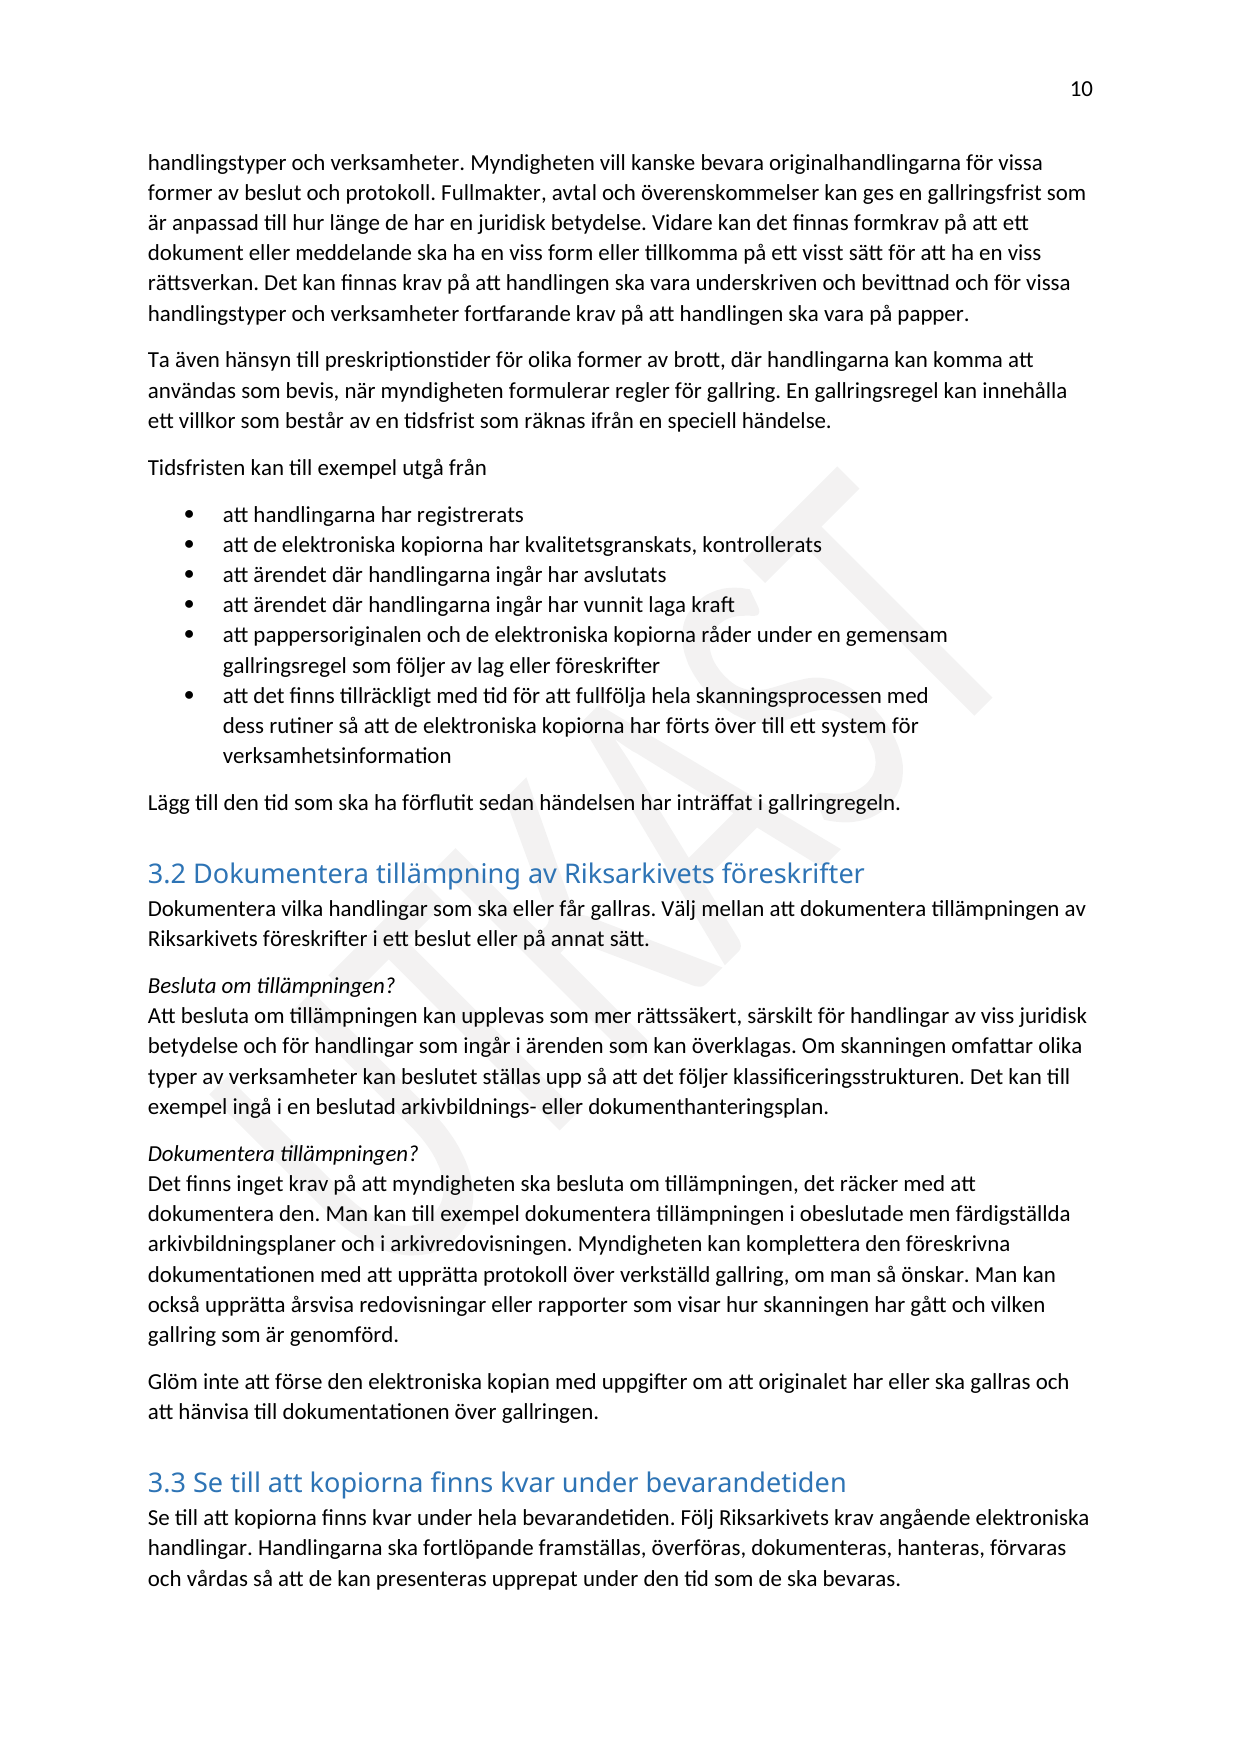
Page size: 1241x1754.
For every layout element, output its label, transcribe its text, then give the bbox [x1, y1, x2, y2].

text Dokumentera tillämpningen? [148, 1139, 1093, 1167]
list att pappersoriginalen och de elektroniska kopiorna råder under en gemensam gallringsregel som följer av lag eller föreskrifter [185, 621, 974, 679]
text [148, 148, 1093, 327]
list att ärendet där handlingarna ingår har avslutats [185, 560, 974, 588]
subtitle 3.3 Se till att kopiorna finns kvar under bevarandetiden [148, 1463, 1093, 1500]
text Det finns inget krav på att myndigheten ska besluta om tillämpningen, det räcker med att dokumentera den. Man kan till exempel dokumentera tillämpningen i obeslutade men färdigställda arkivbildningsplaner och i arkivredovisningen. Myndigheten kan komplettera den föreskrivna dokumentationen med att upprätta protokoll över verkställd gallring, om man så önskar. Man kan också upprätta årsvisa redovisningar eller rapporter som visar hur skanningen har gått och vilken gallring som är genomförd. [148, 1169, 1093, 1348]
text Att besluta om tillämpningen kan upplevas som mer rättssäkert, särskilt för handlingar av viss juridisk betydelse och för handlingar som ingår i ärenden som kan överklagas. Om skanningen omfattar olika typer av verksamheter kan beslutet ställas upp så att det följer klassificeringsstrukturen. Det kan till exempel ingå i en beslutad arkivbildnings- eller dokumenthanteringsplan. [148, 1001, 1093, 1120]
text Lägg till den tid som ska ha förflutit sedan händelsen har inträffat i gallringregeln. [148, 788, 1093, 816]
list att ärendet där handlingarna ingår har vunnit laga kraft [185, 590, 974, 618]
text Tidsfristen kan till exempel utgå från [148, 453, 1093, 481]
subtitle 3.2 Dokumentera tillämpning av Riksarkivets föreskrifter [148, 854, 1093, 891]
text Besluta om tillämpningen? [148, 971, 1093, 999]
text Ta även hänsyn till preskriptionstider för olika former av brott, där handlingarna kan komma att användas som bevis, när myndigheten formulerar regler för gallring. En gallringsregel kan innehålla ett villkor som består av en tidsfrist som räknas ifrån en speciell händelse. [148, 346, 1093, 434]
text Dokumentera vilka handlingar som ska eller får gallras. Välj mellan att dokumentera tillämpningen av Riksarkivets föreskrifter i ett beslut eller på annat sätt. [148, 894, 1093, 952]
list att det finns tillräckligt med tid för att fullfölja hela skanningsprocessen med dess rutiner så att de elektroniska kopiorna har förts över till ett system för verksamhetsinformation [185, 681, 974, 769]
list att handlingarna har registrerats [185, 500, 974, 528]
text Se till att kopiorna finns kvar under hela bevarandetiden. Följ Riksarkivets krav angående elektroniska handlingar. Handlingarna ska fortlöpande framställas, överföras, dokumenteras, hanteras, förvaras och vårdas så att de kan presenteras upprepat under den tid som de ska bevaras. [148, 1503, 1093, 1592]
text Glöm inte att förse den elektroniska kopian med uppgifter om att originalet har eller ska gallras och att hänvisa till dokumentationen över gallringen. [148, 1367, 1093, 1425]
list att de elektroniska kopiorna har kvalitetsgranskats, kontrollerats [185, 530, 974, 558]
